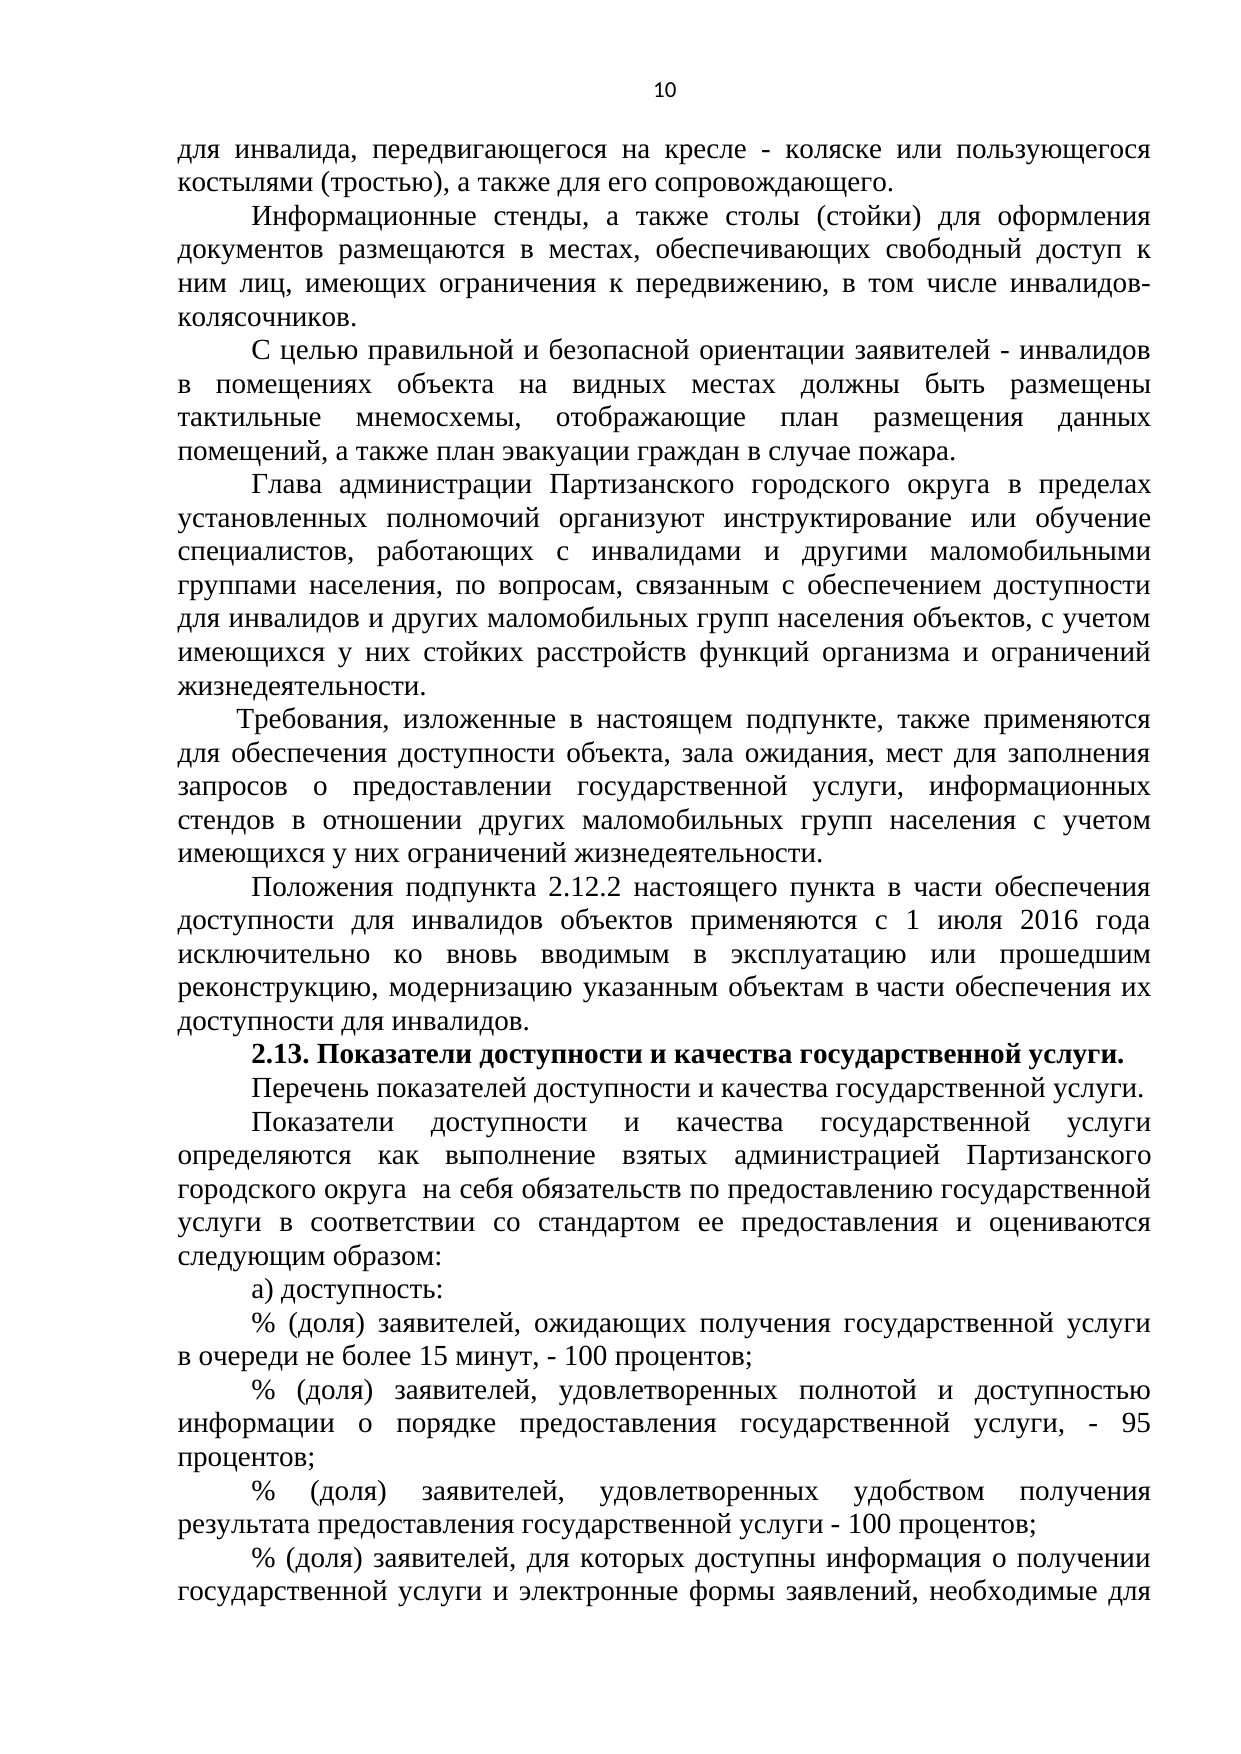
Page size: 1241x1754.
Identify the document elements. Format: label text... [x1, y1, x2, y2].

text Положения подпункта 2.12.2 настоящего пункта в части обеспечения доступности для инвалидов объектов применяются с 1 июля 2016 года исключительно ко вновь вводимым в эксплуатацию или прошедшим реконструкцию, модернизацию указанным объектам в части обеспечения их доступности для инвалидов. [177, 869, 1152, 1037]
text % (доля) заявителей, ожидающих получения государственной услуги в очереди не более 15 минут, - 100 процентов; [177, 1305, 1152, 1372]
text Перечень показателей доступности и качества государственной услуги. [177, 1070, 1152, 1104]
text а) доступность: [177, 1271, 1152, 1305]
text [177, 1540, 1152, 1607]
text Глава администрации Партизанского городского округа в пределах установленных полномочий организуют инструктирование или обучение специалистов, работающих с инвалидами и другими маломобильными группами населения, по вопросам, связанным с обеспечением доступности для инвалидов и других маломобильных групп населения объектов, с учетом имеющихся у них стойких расстройств функций организма и ограничений жизнедеятельности. [177, 466, 1152, 701]
text 2.13. Показатели доступности и качества государственной услуги. [177, 1037, 1152, 1070]
text Показатели доступности и качества государственной услуги определяются как выполнение взятых администрацией Партизанского городского округа на себя обязательств по предоставлению государственной услуги в соответствии со стандартом ее предоставления и оцениваются следующим образом: [177, 1104, 1152, 1271]
text % (доля) заявителей, удовлетворенных удобством получения результата предоставления государственной услуги - 100 процентов; [177, 1473, 1152, 1540]
text % (доля) заявителей, удовлетворенных полнотой и доступностью информации о порядке предоставления государственной услуги, - 95 процентов; [177, 1372, 1152, 1473]
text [177, 131, 1152, 198]
text Информационные стенды, а также столы (стойки) для оформления документов размещаются в местах, обеспечивающих свободный доступ к ним лиц, имеющих ограничения к передвижению, в том числе инвалидов-колясочников. [177, 198, 1152, 332]
text С целью правильной и безопасной ориентации заявителей - инвалидов в помещениях объекта на видных местах должны быть размещены тактильные мнемосхемы, отображающие план размещения данных помещений, а также план эвакуации граждан в случае пожара. [177, 332, 1152, 466]
text Требования, изложенные в настоящем подпункте, также применяются для обеспечения доступности объекта, зала ожидания, мест для заполнения запросов о предоставлении государственной услуги, информационных стендов в отношении других маломобильных групп населения с учетом имеющихся у них ограничений жизнедеятельности. [177, 701, 1152, 869]
